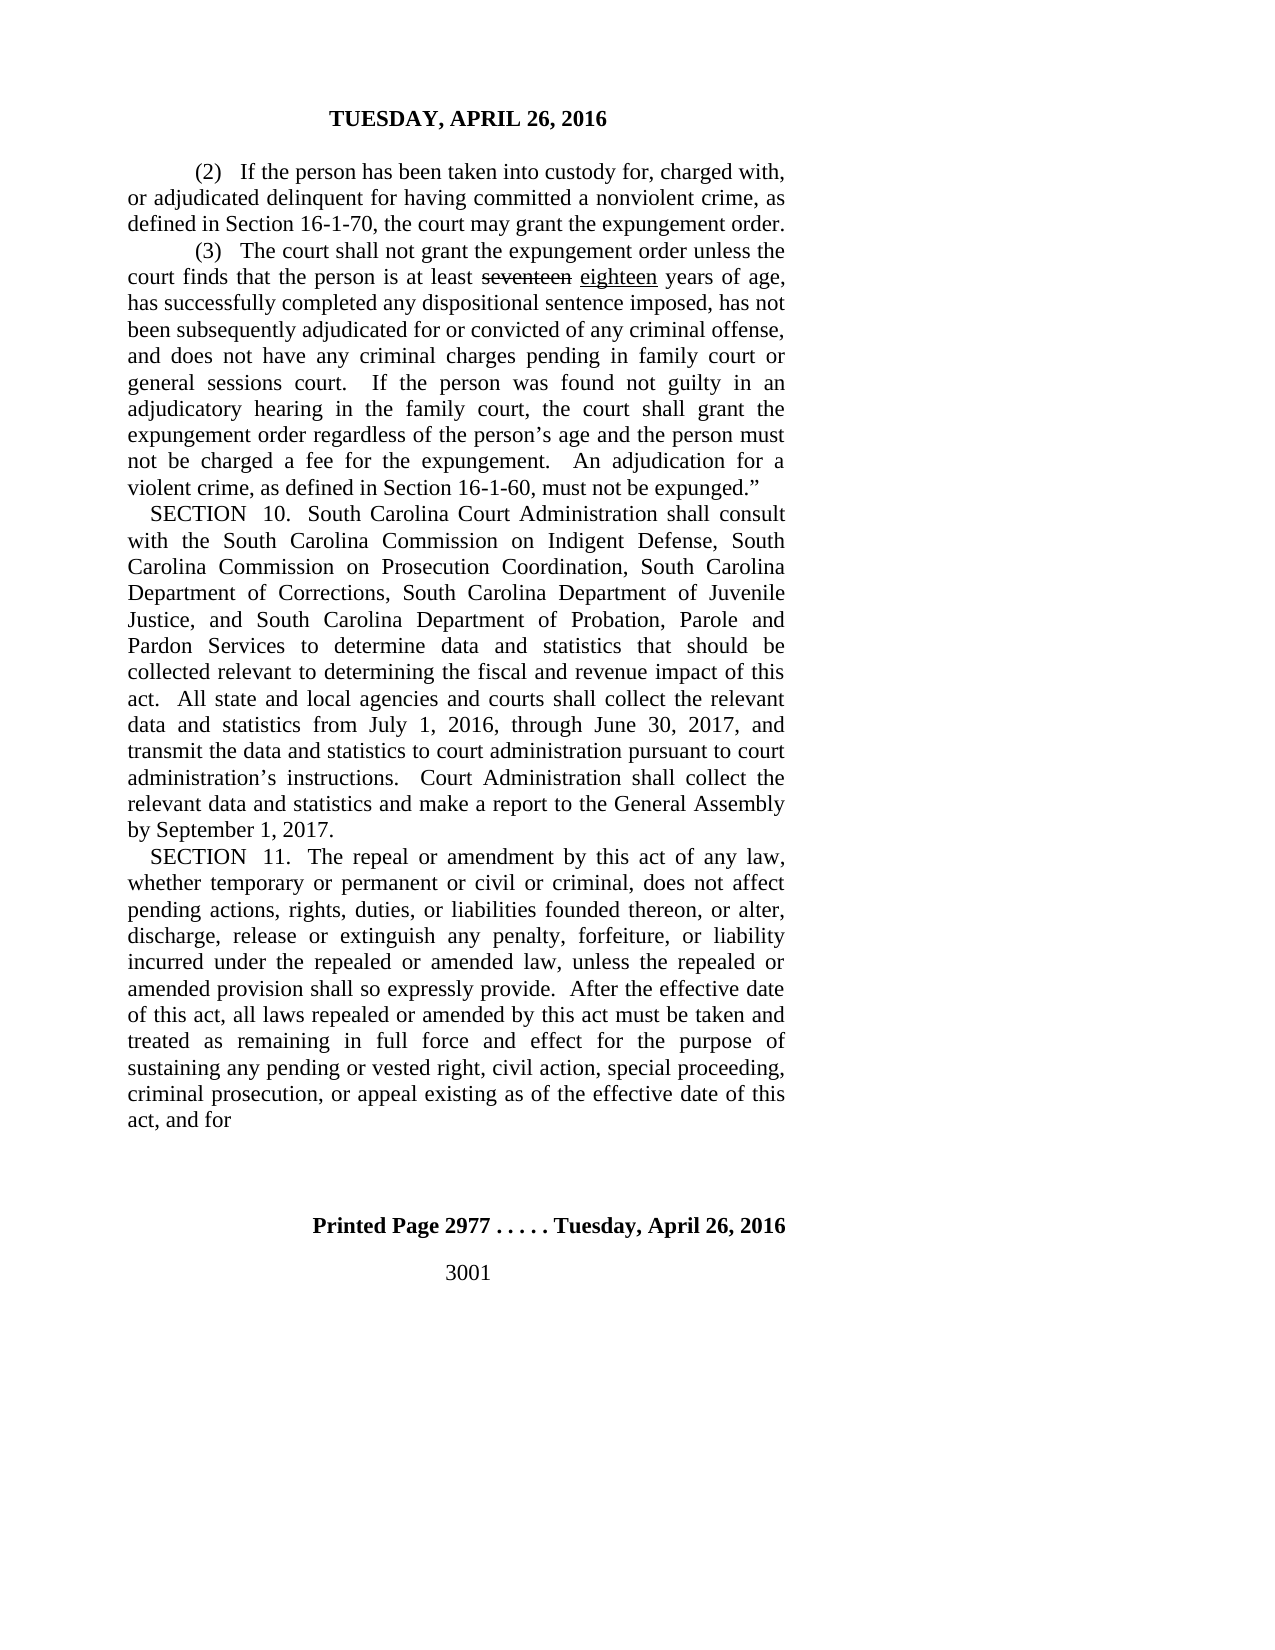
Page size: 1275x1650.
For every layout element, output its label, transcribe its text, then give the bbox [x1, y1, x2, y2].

text Printed Page 2977 . . . . . Tuesday, April 26, 2016 [127, 1212, 786, 1238]
text (3) The court shall not grant the expungement order unless the court finds that the person is at least seventeen eighteen years of age, has successfully completed any dispositional sentence imposed, has not been subsequently adjudicated for or convicted of any criminal offense, and does not have any criminal charges pending in family court or general sessions court. If the person was found not guilty in an adjudicatory hearing in the family court, the court shall grant the expungement order regardless of the person’s age and the person must not be charged a fee for the expungement. An adjudication for a violent crime, as defined in Section 16-1-60, must not be expunged.” [127, 237, 786, 500]
text SECTION 10. South Carolina Court Administration shall consult with the South Carolina Commission on Indigent Defense, South Carolina Commission on Prosecution Coordination, South Carolina Department of Corrections, South Carolina Department of Juvenile Justice, and South Carolina Department of Probation, Parole and Pardon Services to determine data and statistics that should be collected relevant to determining the fiscal and revenue impact of this act. All state and local agencies and courts shall collect the relevant data and statistics from July 1, 2016, through June 30, 2017, and transmit the data and statistics to court administration pursuant to court administration’s instructions. Court Administration shall collect the relevant data and statistics and make a report to the General Assembly by September 1, 2017. [127, 500, 786, 843]
text (2) If the person has been taken into custody for, charged with, or adjudicated delinquent for having committed a nonviolent crime, as defined in Section 16-1-70, the court may grant the expungement order. [127, 158, 786, 237]
text SECTION 11. The repeal or amendment by this act of any law, whether temporary or permanent or civil or criminal, does not affect pending actions, rights, duties, or liabilities founded thereon, or alter, discharge, release or extinguish any penalty, forfeiture, or liability incurred under the repealed or amended law, unless the repealed or amended provision shall so expressly provide. After the effective date of this act, all laws repealed or amended by this act must be taken and treated as remaining in full force and effect for the purpose of sustaining any pending or vested right, civil action, special proceeding, criminal prosecution, or appeal existing as of the effective date of this act, and for [127, 843, 786, 1133]
